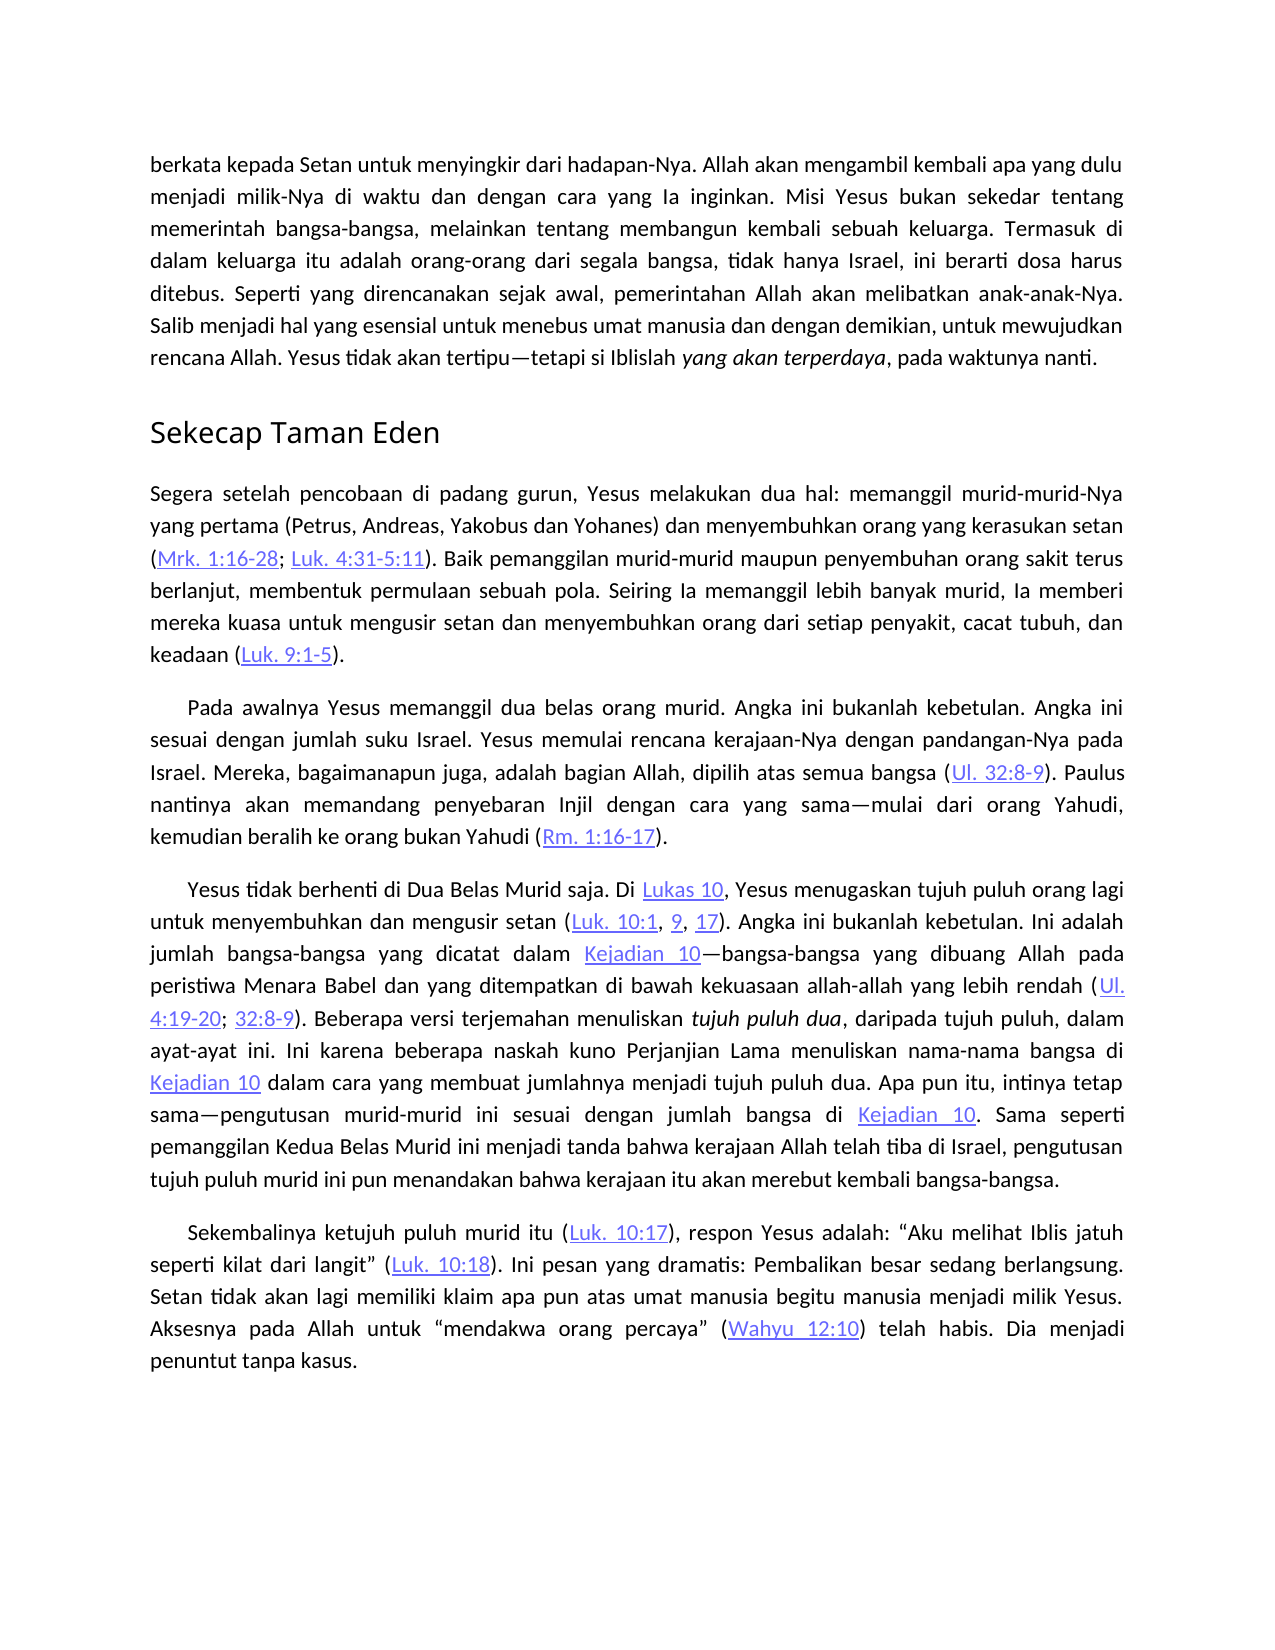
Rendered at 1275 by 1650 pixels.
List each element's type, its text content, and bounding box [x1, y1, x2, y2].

text Sekecap Taman Eden [150, 413, 1125, 452]
text Yesus tidak berhenti di Dua Belas Murid saja. Di Lukas 10, Yesus menugaskan tujuh puluh orang lagi untuk menyembuhkan dan mengusir setan (Luk. 10:1, 9, 17). Angka ini bukanlah kebetulan. Ini adalah jumlah bangsa-bangsa yang dicatat dalam Kejadian 10—bangsa-bangsa yang dibuang Allah pada peristiwa Menara Babel dan yang ditempatkan di bawah kekuasaan allah-allah yang lebih rendah (Ul. 4:19-20; 32:8-9). Beberapa versi terjemahan menuliskan tujuh puluh dua, daripada tujuh puluh, dalam ayat-ayat ini. Ini karena beberapa naskah kuno Perjanjian Lama menuliskan nama-nama bangsa di Kejadian 10 dalam cara yang membuat jumlahnya menjadi tujuh puluh dua. Apa pun itu, intinya tetap sama—pengutusan murid-murid ini sesuai dengan jumlah bangsa di Kejadian 10. Sama seperti pemanggilan Kedua Belas Murid ini menjadi tanda bahwa kerajaan Allah telah tiba di Israel, pengutusan tujuh puluh murid ini pun menandakan bahwa kerajaan itu akan merebut kembali bangsa-bangsa. [150, 875, 1125, 1193]
text Segera setelah pencobaan di padang gurun, Yesus melakukan dua hal: memanggil murid-murid-Nya yang pertama (Petrus, Andreas, Yakobus dan Yohanes) dan menyembuhkan orang yang kerasukan setan (Mrk. 1:16-28; Luk. 4:31-5:11). Baik pemanggilan murid-murid maupun penyembuhan orang sakit terus berlanjut, membentuk permulaan sebuah pola. Seiring Ia memanggil lebih banyak murid, Ia memberi mereka kuasa untuk mengusir setan dan menyembuhkan orang dari setiap penyakit, cacat tubuh, dan keadaan (Luk. 9:1-5). [150, 479, 1125, 668]
text Pada awalnya Yesus memanggil dua belas orang murid. Angka ini bukanlah kebetulan. Angka ini sesuai dengan jumlah suku Israel. Yesus memulai rencana kerajaan-Nya dengan pandangan-Nya pada Israel. Mereka, bagaimanapun juga, adalah bagian Allah, dipilih atas semua bangsa (Ul. 32:8-9). Paulus nantinya akan memandang penyebaran Injil dengan cara yang sama—mulai dari orang Yahudi, kemudian beralih ke orang bukan Yahudi (Rm. 1:16-17). [150, 693, 1125, 850]
text Sekembalinya ketujuh puluh murid itu (Luk. 10:17), respon Yesus adalah: “Aku melihat Iblis jatuh seperti kilat dari langit” (Luk. 10:18). Ini pesan yang dramatis: Pembalikan besar sedang berlangsung. Setan tidak akan lagi memiliki klaim apa pun atas umat manusia begitu manusia menjadi milik Yesus. Aksesnya pada Allah untuk “mendakwa orang percaya” (Wahyu 12:10) telah habis. Dia menjadi penuntut tanpa kasus. [150, 1218, 1125, 1374]
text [150, 150, 1125, 371]
